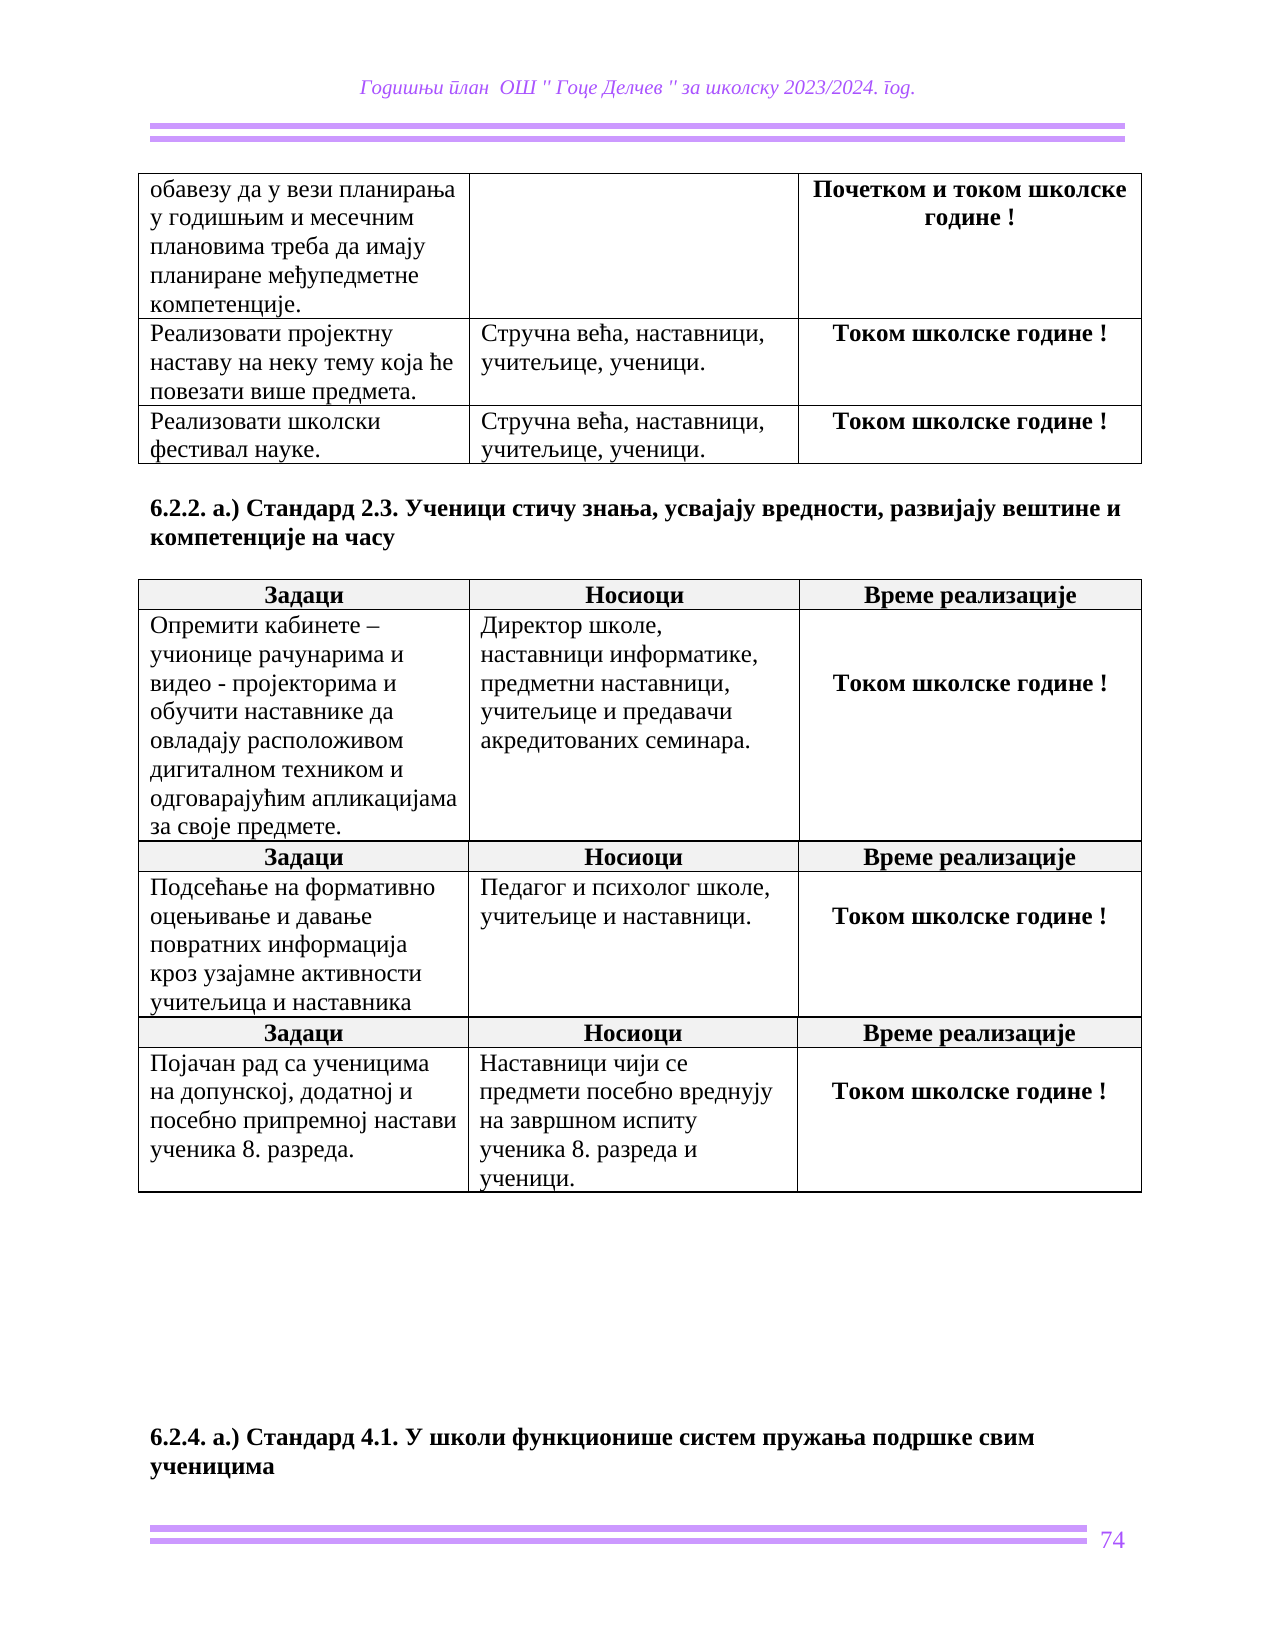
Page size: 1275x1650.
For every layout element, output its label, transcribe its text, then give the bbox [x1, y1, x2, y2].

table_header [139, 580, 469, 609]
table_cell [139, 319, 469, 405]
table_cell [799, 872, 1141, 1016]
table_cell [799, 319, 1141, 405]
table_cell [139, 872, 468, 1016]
text 6.2.4. а.) Стандард 4.1. У школи функционише систем пружања подршке свим ученицима [150, 1422, 1125, 1480]
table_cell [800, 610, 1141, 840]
text 6.2.2. а.) Стандард 2.3. Ученици стичу знања, усвајају вредности, развијају вештине и компетенције на часу [150, 493, 1125, 551]
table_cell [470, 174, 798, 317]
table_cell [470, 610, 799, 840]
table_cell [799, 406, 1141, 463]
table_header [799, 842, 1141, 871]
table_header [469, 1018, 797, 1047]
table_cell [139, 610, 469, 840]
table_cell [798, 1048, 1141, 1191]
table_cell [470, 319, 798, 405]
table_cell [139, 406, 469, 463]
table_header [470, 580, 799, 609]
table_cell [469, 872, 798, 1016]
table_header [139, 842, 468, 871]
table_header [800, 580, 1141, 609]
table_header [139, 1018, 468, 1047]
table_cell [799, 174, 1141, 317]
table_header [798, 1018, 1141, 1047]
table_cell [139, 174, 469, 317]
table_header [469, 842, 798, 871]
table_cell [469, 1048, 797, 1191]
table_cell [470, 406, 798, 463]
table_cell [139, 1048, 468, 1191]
